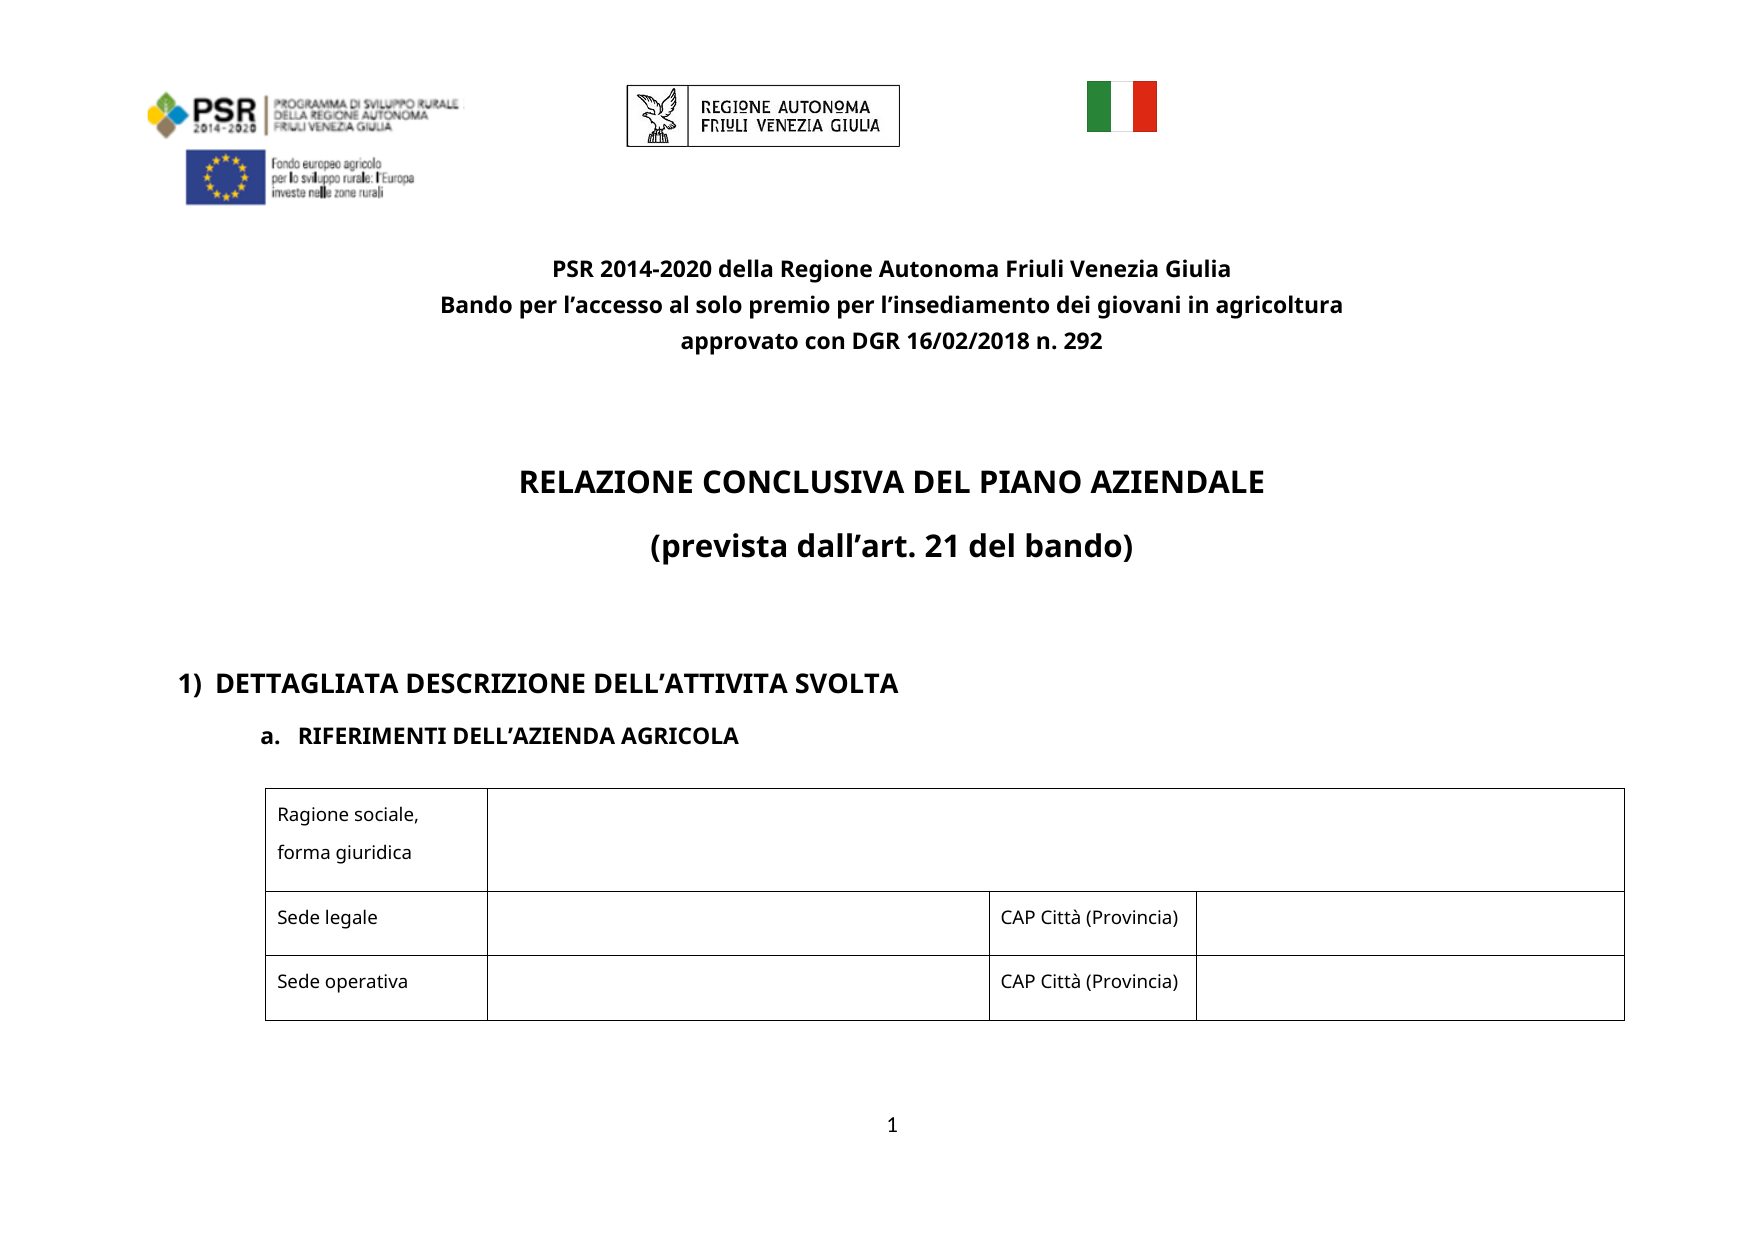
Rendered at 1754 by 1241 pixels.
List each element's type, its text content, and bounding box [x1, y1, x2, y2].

table_cell [488, 956, 989, 1020]
table_cell CAP Città (Provincia) [990, 892, 1196, 955]
table_cell [488, 892, 989, 955]
table_cell Sede legale [266, 892, 487, 955]
table_cell [1197, 956, 1624, 1020]
text RELAZIONE CONCLUSIVA DEL PIANO AZIENDALE [148, 460, 1636, 503]
picture [147, 73, 465, 215]
table_cell Sede operativa [266, 956, 487, 1020]
table_header Ragione sociale, forma giuridica [266, 789, 487, 891]
list DETTAGLIATA DESCRIZIONE DELL’ATTIVITA SVOLTA [177, 664, 1636, 701]
list RIFERIMENTI DELL’AZIENDA AGRICOLA [260, 720, 1636, 751]
table_cell [1197, 892, 1624, 955]
table_cell CAP Città (Provincia) [990, 956, 1196, 1020]
text (prevista dall’art. 21 del bando) [148, 524, 1636, 567]
text approvato con DGR 16/02/2018 n. 292 [148, 325, 1636, 356]
text Bando per l’accesso al solo premio per l’insediamento dei giovani in agricoltura [148, 289, 1636, 320]
text PSR 2014-2020 della Regione Autonoma Friuli Venezia Giulia [148, 253, 1636, 284]
table_header [488, 789, 1624, 891]
